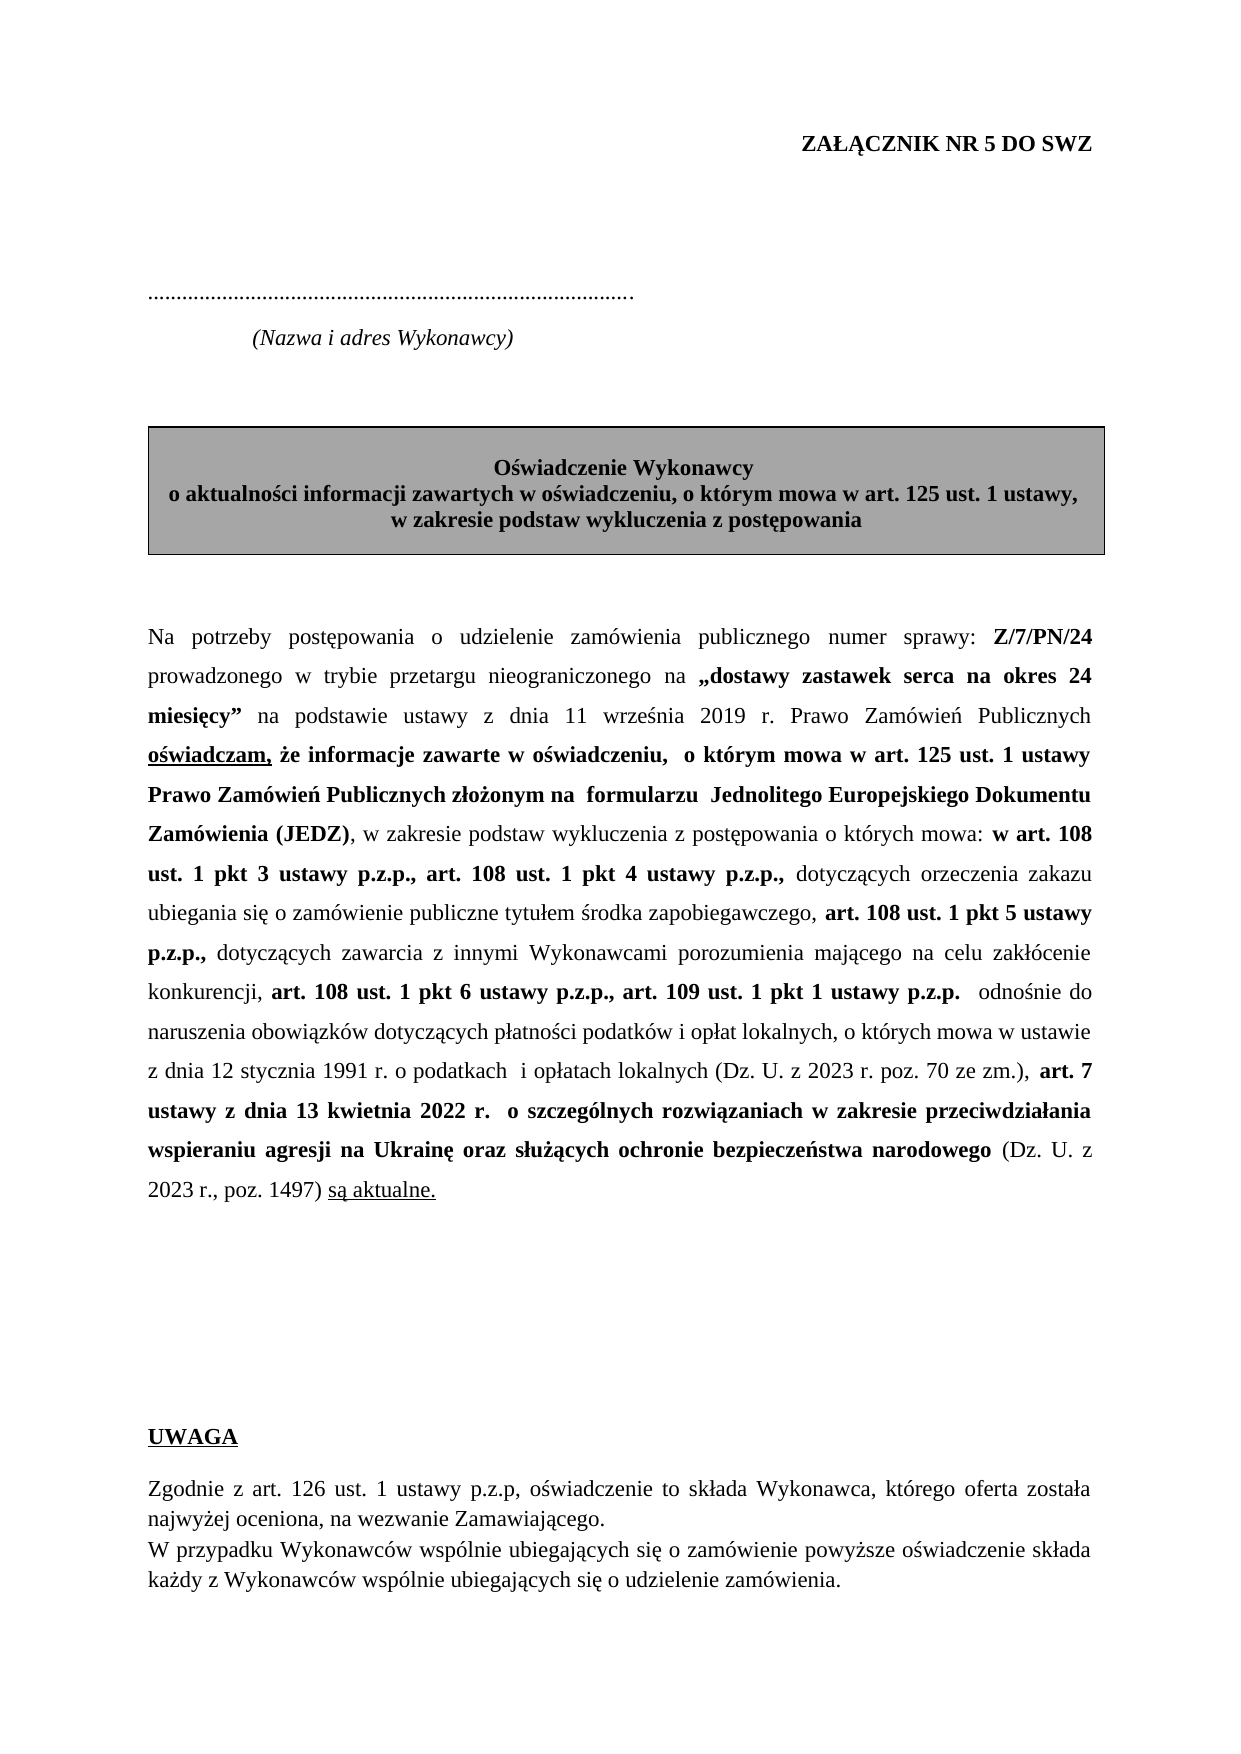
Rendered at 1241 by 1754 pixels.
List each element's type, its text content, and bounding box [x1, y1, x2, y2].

table_header Oświadczenie Wykonawcy o aktualności informacji zawartych w oświadczeniu, o którym mowa w art. 125 ust. 1 ustawy, w zakresie podstaw wykluczenia z postępowania [149, 428, 1104, 554]
text Na potrzeby postępowania o udzielenie zamówienia publicznego numer sprawy: Z/7/PN/24 prowadzonego w trybie przetargu nieograniczonego na „dostawy zastawek serca na okres 24 miesięcy” na podstawie ustawy z dnia 11 września 2019 r. Prawo Zamówień Publicznych oświadczam, że informacje zawarte w oświadczeniu, o którym mowa w art. 125 ust. 1 ustawy Prawo Zamówień Publicznych złożonym na formularzu Jednolitego Europejskiego Dokumentu Zamówienia (JEDZ), w zakresie podstaw wykluczenia z postępowania o których mowa: w art. 108 ust. 1 pkt 3 ustawy p.z.p., art. 108 ust. 1 pkt 4 ustawy p.z.p., dotyczących orzeczenia zakazu ubiegania się o zamówienie publiczne tytułem środka zapobiegawczego, art. 108 ust. 1 pkt 5 ustawy p.z.p., dotyczących zawarcia z innymi Wykonawcami porozumienia mającego na celu zakłócenie konkurencji, art. 108 ust. 1 pkt 6 ustawy p.z.p., art. 109 ust. 1 pkt 1 ustawy p.z.p. odnośnie do naruszenia obowiązków dotyczących płatności podatków i opłat lokalnych, o których mowa w ustawie z dnia 12 stycznia 1991 r. o podatkach i opłatach lokalnych (Dz. U. z 2023 r. poz. 70 ze zm.), art. 7 ustawy z dnia 13 kwietnia 2022 r. o szczególnych rozwiązaniach w zakresie przeciwdziałania wspieraniu agresji na Ukrainę oraz służących ochronie bezpieczeństwa narodowego (Dz. U. z 2023 r., poz. 1497) są aktualne. [148, 623, 1092, 1202]
text Zgodnie z art. 126 ust. 1 ustawy p.z.p, oświadczenie to składa Wykonawca, którego oferta została najwyżej oceniona, na wezwanie Zamawiającego. [148, 1475, 1092, 1532]
text UWAGA [148, 1423, 1092, 1449]
text (Nazwa i adres Wykonawcy) [148, 324, 1092, 350]
text W przypadku Wykonawców wspólnie ubiegających się o zamówienie powyższe oświadczenie składa każdy z Wykonawców wspólnie ubiegających się o udzielenie zamówienia. [148, 1536, 1092, 1592]
text ZAŁĄCZNIK NR 5 DO SWZ [148, 130, 1092, 156]
